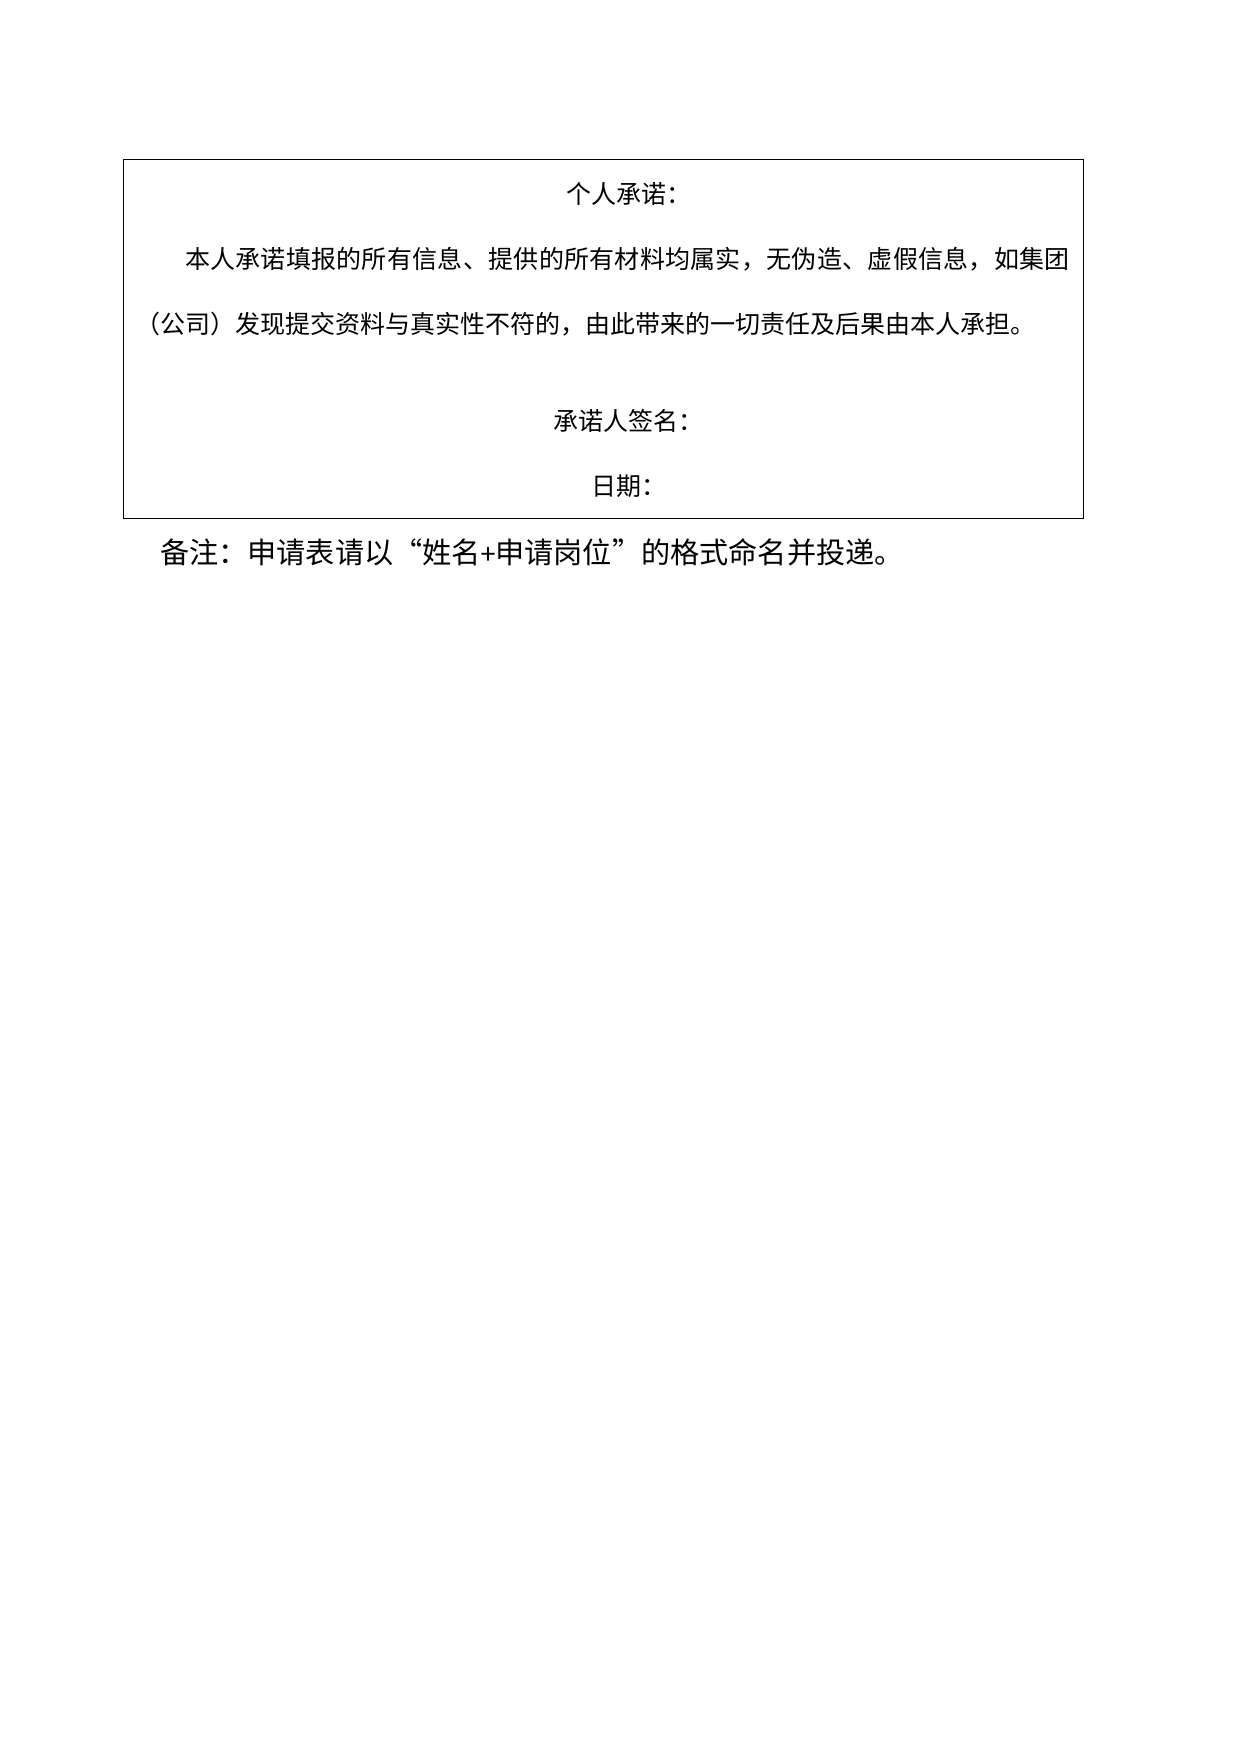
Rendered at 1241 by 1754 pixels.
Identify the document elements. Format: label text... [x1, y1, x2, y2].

table_cell 个人承诺： 本人承诺填报的所有信息、提供的所有材料均属实，无伪造、虚假信息，如集团（公司）发现提交资料与真实性不符的，由此带来的一切责任及后果由本人承担。 承诺人签名： 日期： [124, 160, 1083, 517]
text 备注：申请表请以“姓名+申请岗位”的格式命名并投递。 [160, 519, 988, 583]
